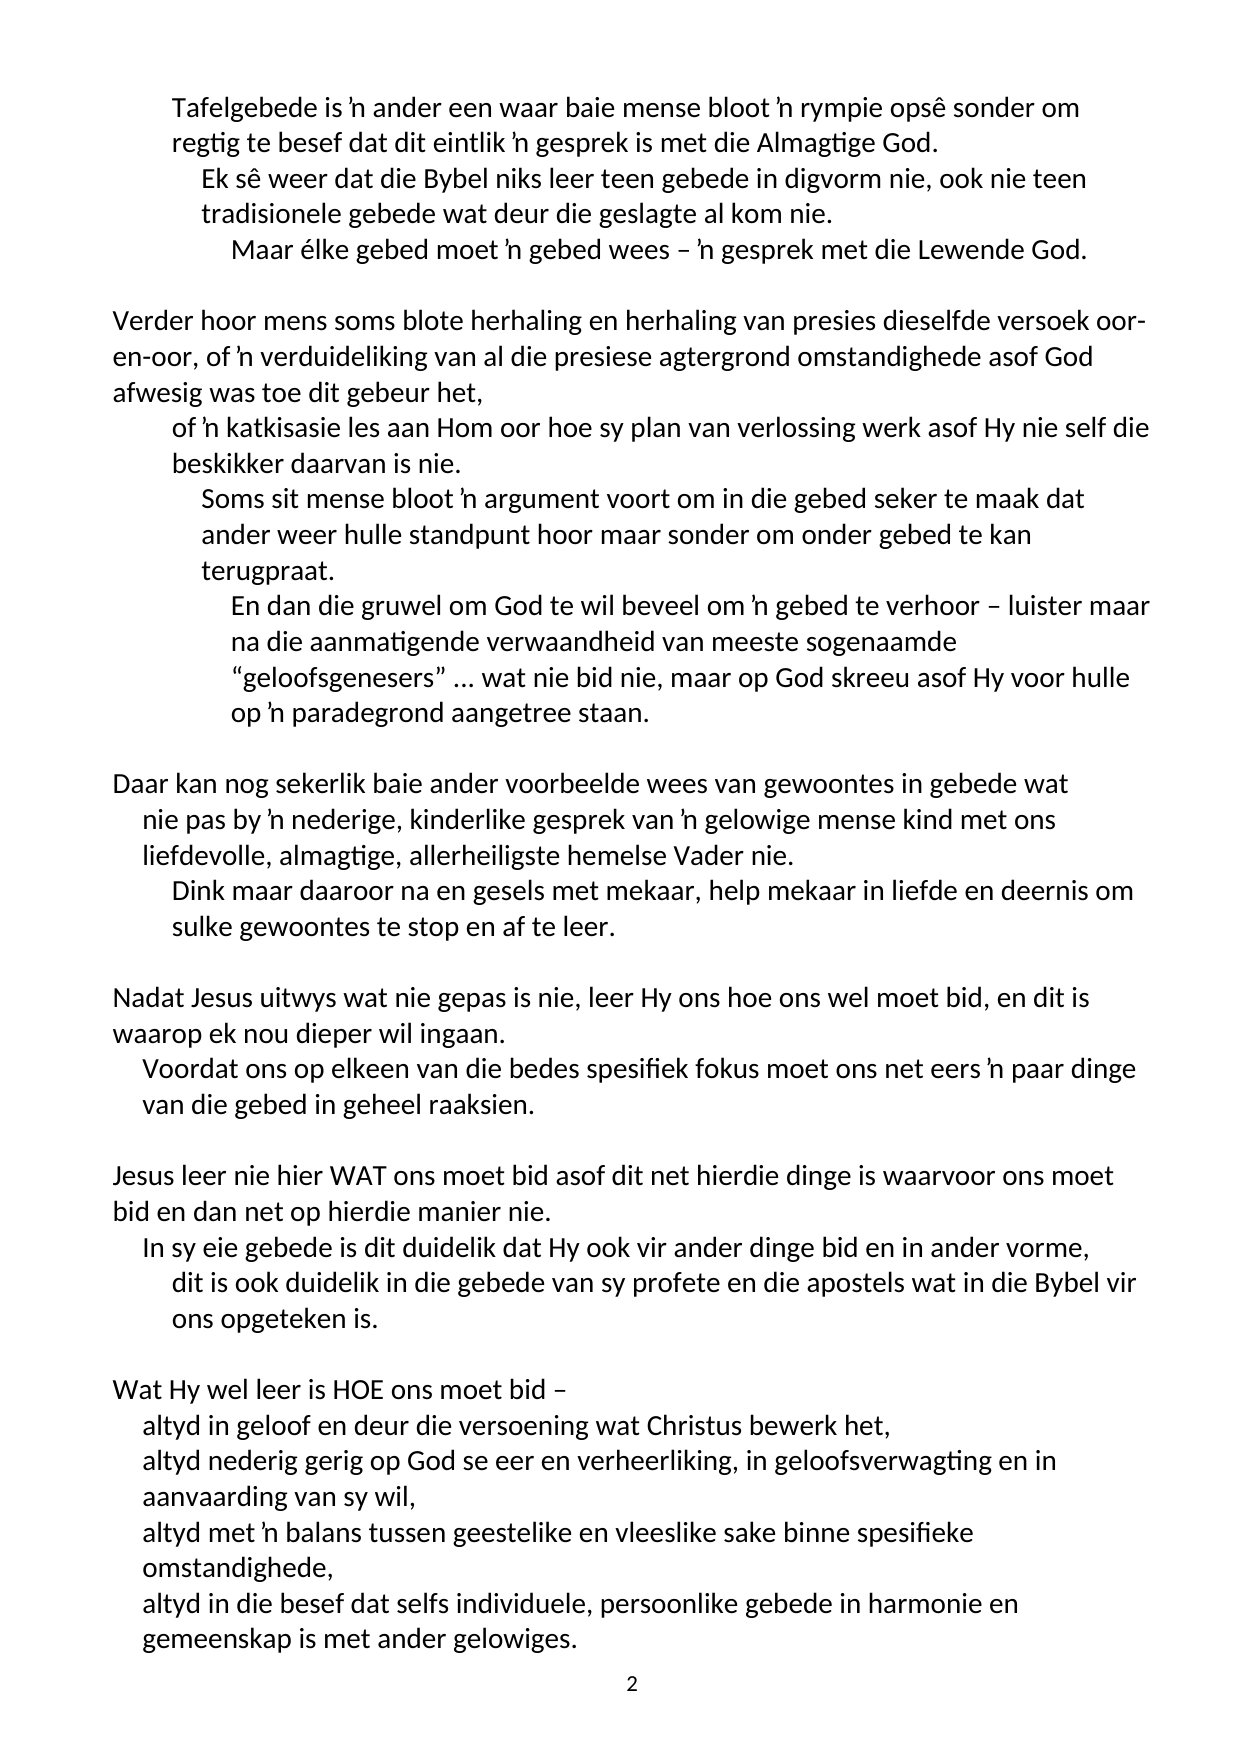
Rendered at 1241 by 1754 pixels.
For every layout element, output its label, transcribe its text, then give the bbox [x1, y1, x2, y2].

text En dan die gruwel om God te wil beveel om ŉ gebed te verhoor – luister maar na die aanmatigende verwaandheid van meeste sogenaamde “geloofsgenesers” ... wat nie bid nie, maar op God skreeu asof Hy voor hulle op ŉ paradegrond aangetree staan. [231, 587, 1152, 730]
text Verder hoor mens soms blote herhaling en herhaling van presies dieselfde versoek oor-en-oor, of ŉ verduideliking van al die presiese agtergrond omstandighede asof God afwesig was toe dit gebeur het, [112, 302, 1152, 409]
text Jesus leer nie hier WAT ons moet bid asof dit net hierdie dinge is waarvoor ons moet bid en dan net op hierdie manier nie. [112, 1157, 1152, 1229]
text In sy eie gebede is dit duidelik dat Hy ook vir ander dinge bid en in ander vorme, [142, 1229, 1152, 1264]
text altyd in die besef dat selfs individuele, persoonlike gebede in harmonie en gemeenskap is met ander gelowiges. [142, 1585, 1152, 1656]
text Dink maar daaroor na en gesels met mekaar, help mekaar in liefde en deernis om sulke gewoontes te stop en af te leer. [172, 872, 1152, 944]
text Wat Hy wel leer is HOE ons moet bid – [112, 1371, 1152, 1407]
text Maar élke gebed moet ŉ gebed wees – ŉ gesprek met die Lewende God. [142, 231, 1152, 267]
text Daar kan nog sekerlik baie ander voorbeelde wees van gewoontes in gebede wat [112, 766, 1152, 801]
text Soms sit mense bloot ŉ argument voort om in die gebed seker te maak dat ander weer hulle standpunt hoor maar sonder om onder gebed te kan terugpraat. [201, 481, 1152, 587]
text Ek sê weer dat die Bybel niks leer teen gebede in digvorm nie, ook nie teen tradisionele gebede wat deur die geslagte al kom nie. [201, 160, 1152, 231]
text Tafelgebede is ŉ ander een waar baie mense bloot ŉ rympie opsê sonder om regtig te besef dat dit eintlik ŉ gesprek is met die Almagtige God. [172, 89, 1152, 160]
text dit is ook duidelik in die gebede van sy profete en die apostels wat in die Bybel vir ons opgeteken is. [172, 1264, 1152, 1336]
text altyd in geloof en deur die versoening wat Christus bewerk het, [142, 1407, 1152, 1442]
text Voordat ons op elkeen van die bedes spesifiek fokus moet ons net eers ŉ paar dinge van die gebed in geheel raaksien. [142, 1051, 1152, 1122]
text of ŉ katkisasie les aan Hom oor hoe sy plan van verlossing werk asof Hy nie self die beskikker daarvan is nie. [172, 409, 1152, 481]
text Nadat Jesus uitwys wat nie gepas is nie, leer Hy ons hoe ons wel moet bid, en dit is waarop ek nou dieper wil ingaan. [112, 979, 1152, 1051]
text nie pas by ŉ nederige, kinderlike gesprek van ŉ gelowige mense kind met ons liefdevolle, almagtige, allerheiligste hemelse Vader nie. [142, 801, 1152, 872]
text altyd nederig gerig op God se eer en verheerliking, in geloofsverwagting en in aanvaarding van sy wil, [142, 1442, 1152, 1514]
text altyd met ŉ balans tussen geestelike en vleeslike sake binne spesifieke omstandighede, [142, 1514, 1152, 1585]
